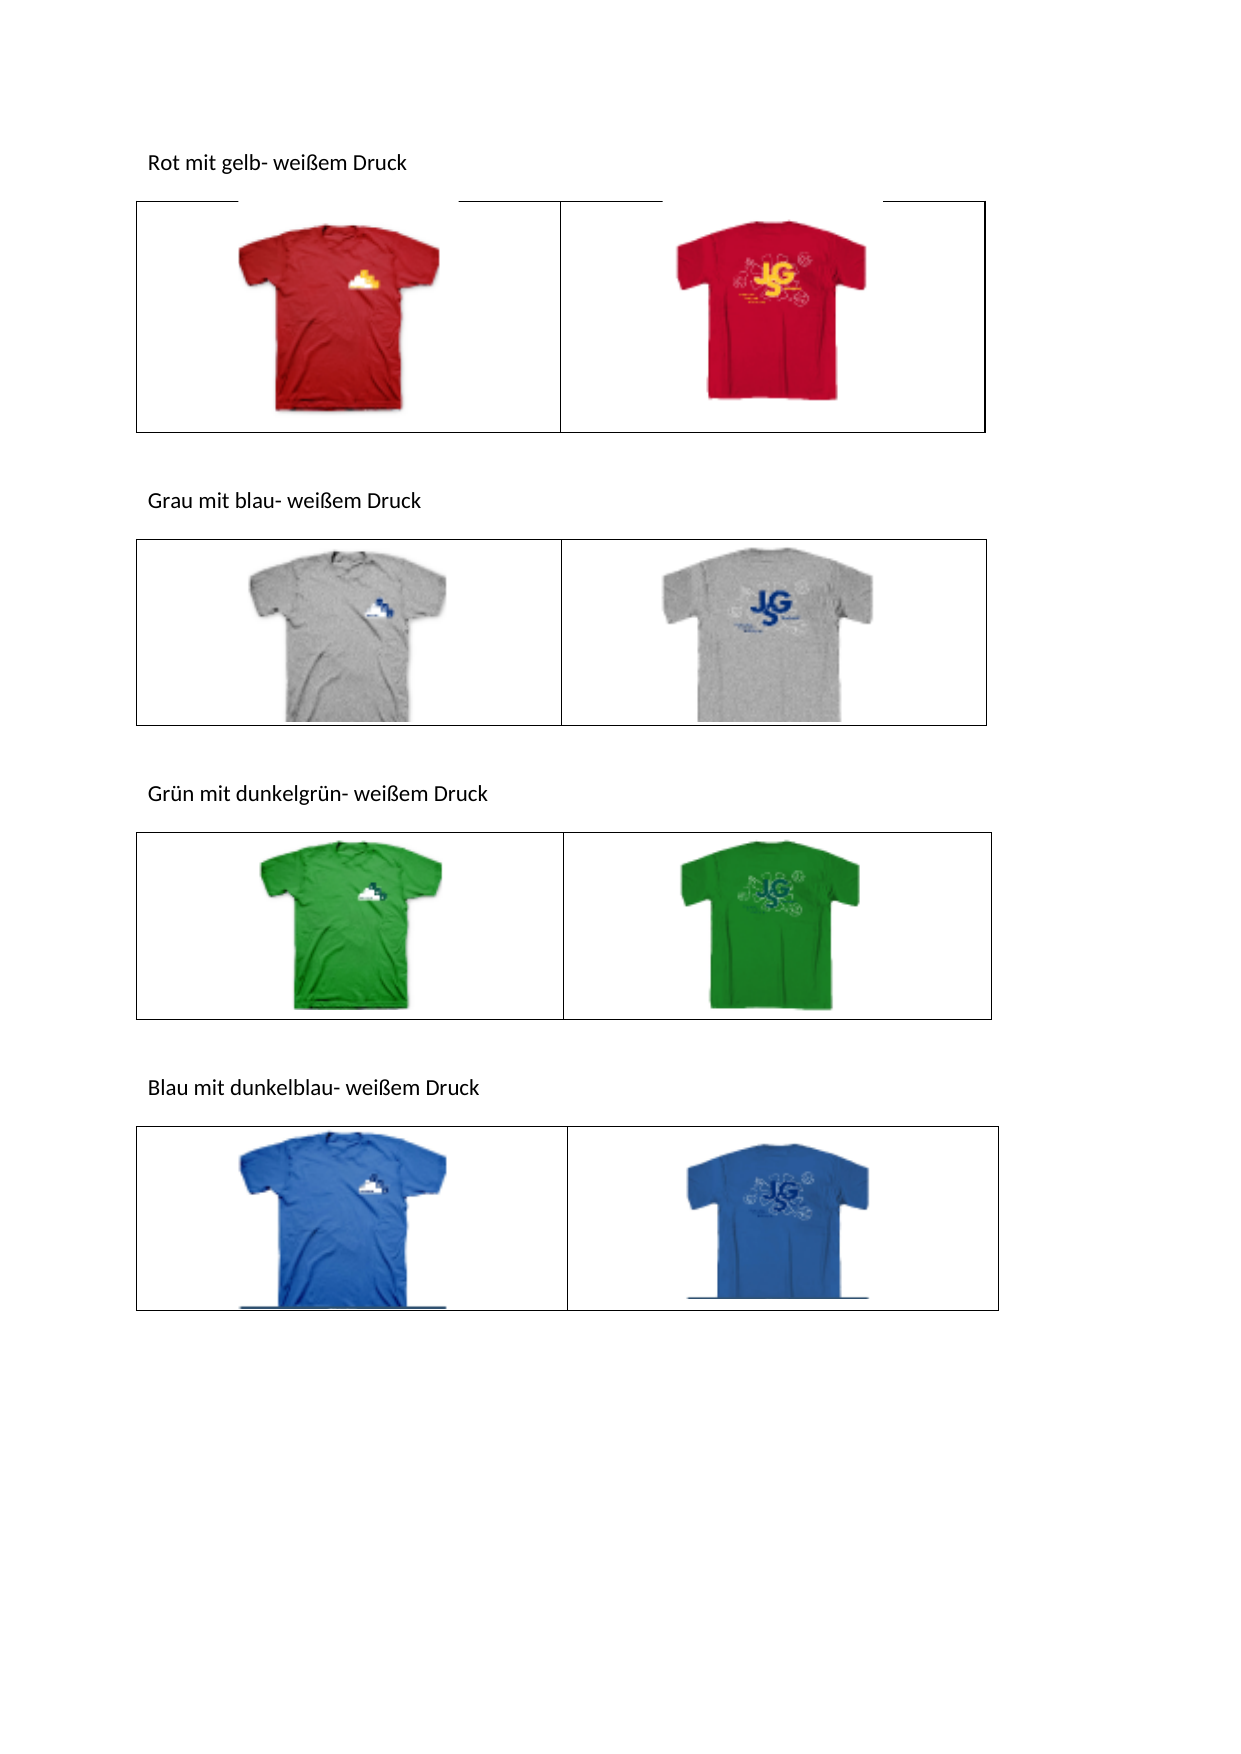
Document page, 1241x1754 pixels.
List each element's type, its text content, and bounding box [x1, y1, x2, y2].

text Grün mit dunkelgrün- weißem Druck [148, 779, 1093, 807]
picture [255, 833, 445, 1010]
table_header [562, 540, 986, 725]
text Rot mit gelb- weißem Druck [148, 148, 1093, 176]
table_header [137, 1127, 567, 1310]
picture [674, 833, 881, 1019]
table_header [137, 202, 560, 432]
picture [681, 1127, 886, 1299]
table_header [881, 833, 991, 1019]
picture [662, 201, 883, 430]
text Grau mit blau- weißem Druck [148, 486, 1093, 514]
picture [238, 201, 459, 431]
text Blau mit dunkelblau- weißem Druck [148, 1073, 1093, 1101]
picture [644, 540, 904, 722]
table_header [564, 833, 674, 1019]
table_header [568, 1127, 998, 1310]
picture [237, 1127, 467, 1309]
table_header [137, 540, 561, 725]
picture [235, 540, 463, 722]
table_header [137, 833, 563, 1019]
table_header [561, 202, 984, 432]
